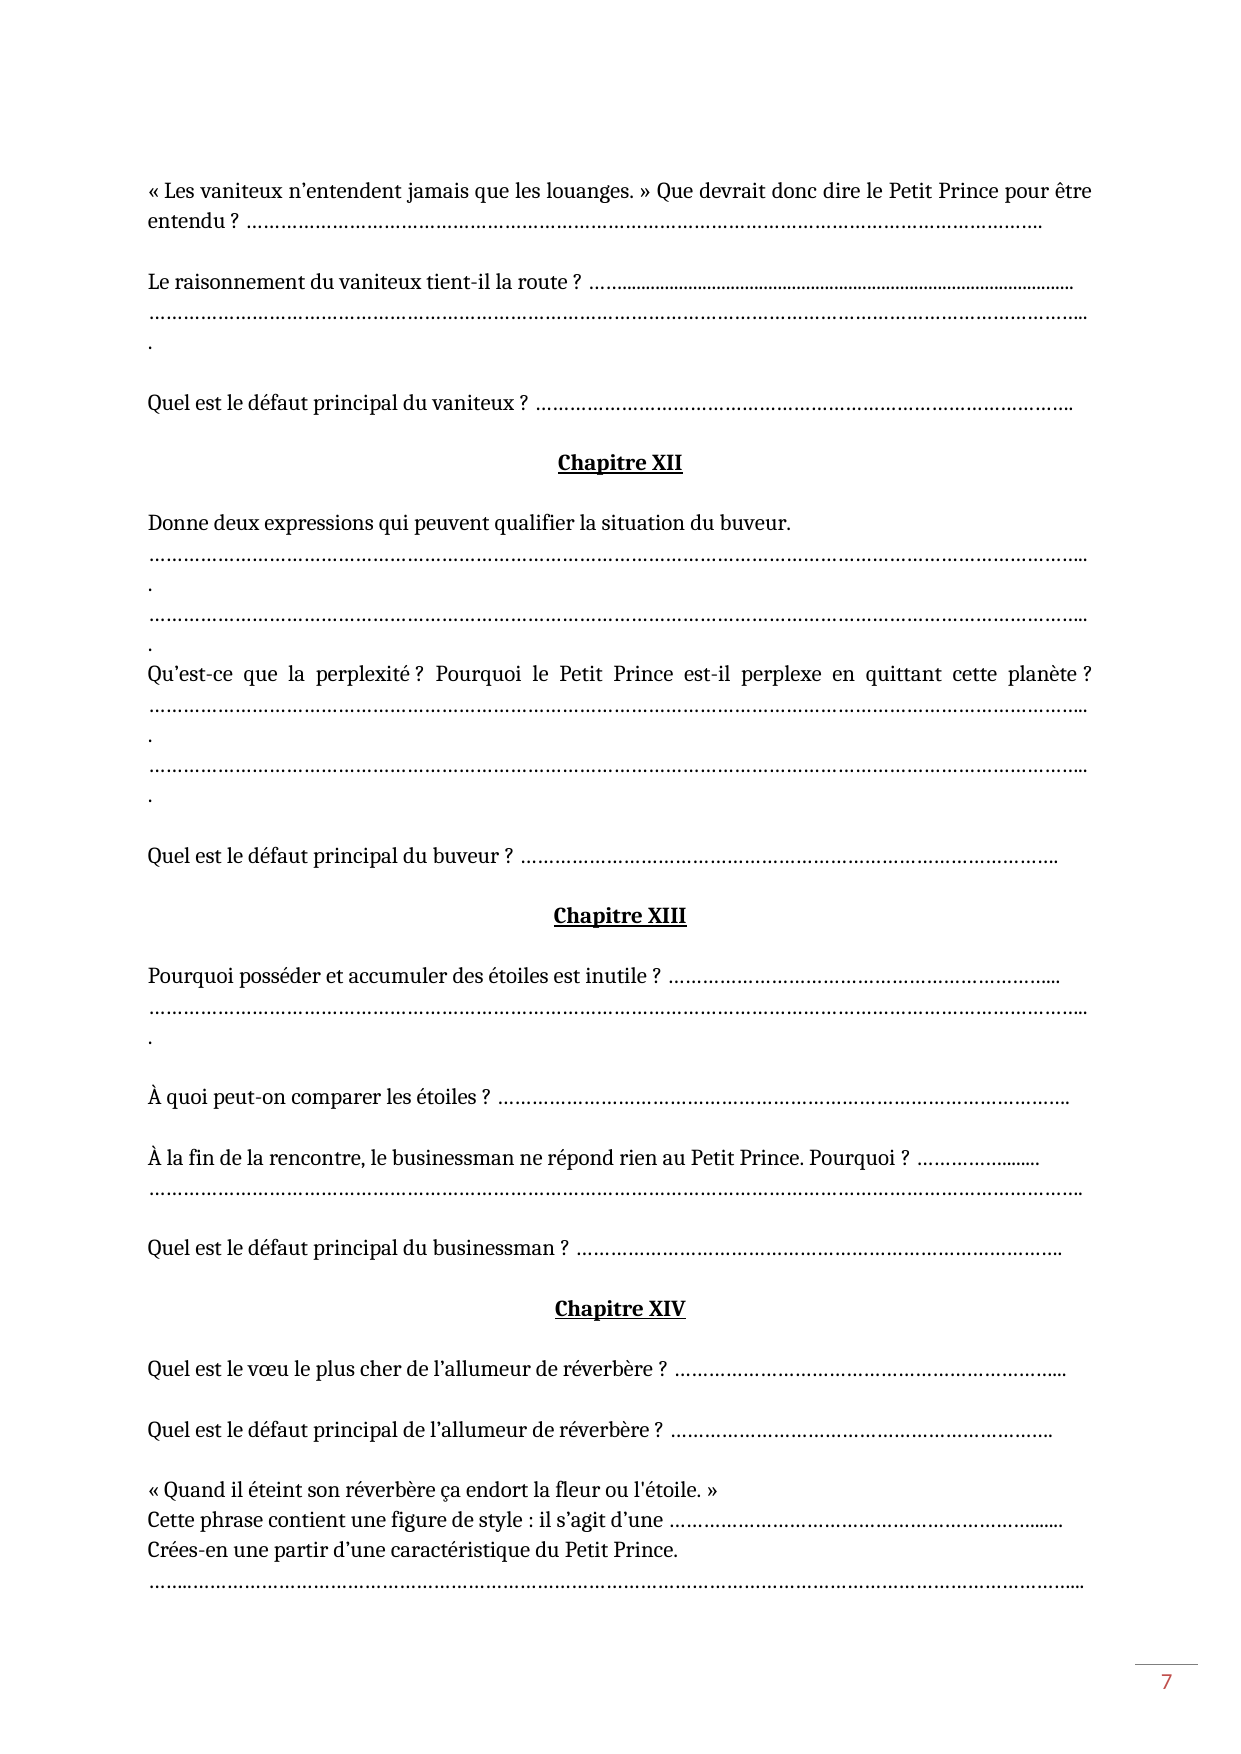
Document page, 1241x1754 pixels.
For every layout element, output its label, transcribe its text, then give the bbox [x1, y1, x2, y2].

text ………………………………………………………………………………………………………………………………………………. [148, 1175, 1093, 1201]
text « Les vaniteux n’entendent jamais que les louanges. » Que devrait donc dire le Petit Prince pour être entendu ? …………………………………………………………………………………………………………………………. [148, 178, 1093, 234]
text Cette phrase contient une figure de style : il s’agit d’une ………………………………………………………....... [148, 1507, 1093, 1533]
text Quel est le défaut principal du vaniteux ? …………………………………………………………………………………. [148, 389, 1093, 416]
text ………………………………………………………………………………………………………………………………………………... [148, 752, 1093, 808]
text Chapitre XII [148, 450, 1093, 476]
text À la fin de la rencontre, le businessman ne répond rien au Petit Prince. Pourquoi ? ……………........ [148, 1144, 1093, 1171]
text Crées-en une partir d’une caractéristique du Petit Prince. [148, 1537, 1093, 1563]
text ………………………………………………………………………………………………………………………………………………... [148, 540, 1093, 597]
text Pourquoi posséder et accumuler des étoiles est inutile ? …………………………………………………………... [148, 963, 1093, 989]
text Quel est le vœu le plus cher de l’allumeur de réverbère ? …………………………………………………………... [148, 1356, 1093, 1382]
text À quoi peut-on comparer les étoiles ? ………………………………………………………………………………………. [148, 1084, 1093, 1110]
text Le raisonnement du vaniteux tient-il la route ? ……................................................................................................ [148, 268, 1093, 295]
text « Quand il éteint son réverbère ça endort la fleur ou l'étoile. » [148, 1477, 1093, 1503]
text Quel est le défaut principal du businessman ? …………………………………………………………………………. [148, 1235, 1093, 1261]
text Quel est le défaut principal du buveur ? …………………………………………………………………………………. [148, 842, 1093, 869]
text Chapitre XIII [148, 903, 1093, 929]
text ………………………………………………………………………………………………………………………………………………... [148, 601, 1093, 657]
text Qu’est-ce que la perplexité ? Pourquoi le Petit Prince est-il perplexe en quittant cette planète ? ………………………………………………………………………………………………………………………………………………... [148, 661, 1093, 748]
text Donne deux expressions qui peuvent qualifier la situation du buveur. [148, 510, 1093, 536]
text ………………………………………………………………………………………………………………………………………………... [148, 299, 1093, 355]
text Quel est le défaut principal de l’allumeur de réverbère ? …………………………………………………………. [148, 1416, 1093, 1443]
text Chapitre XIV [148, 1296, 1093, 1322]
text ……..………………………………………………………………………………………………………………………………………... [148, 1567, 1093, 1594]
text ………………………………………………………………………………………………………………………………………………... [148, 993, 1093, 1050]
